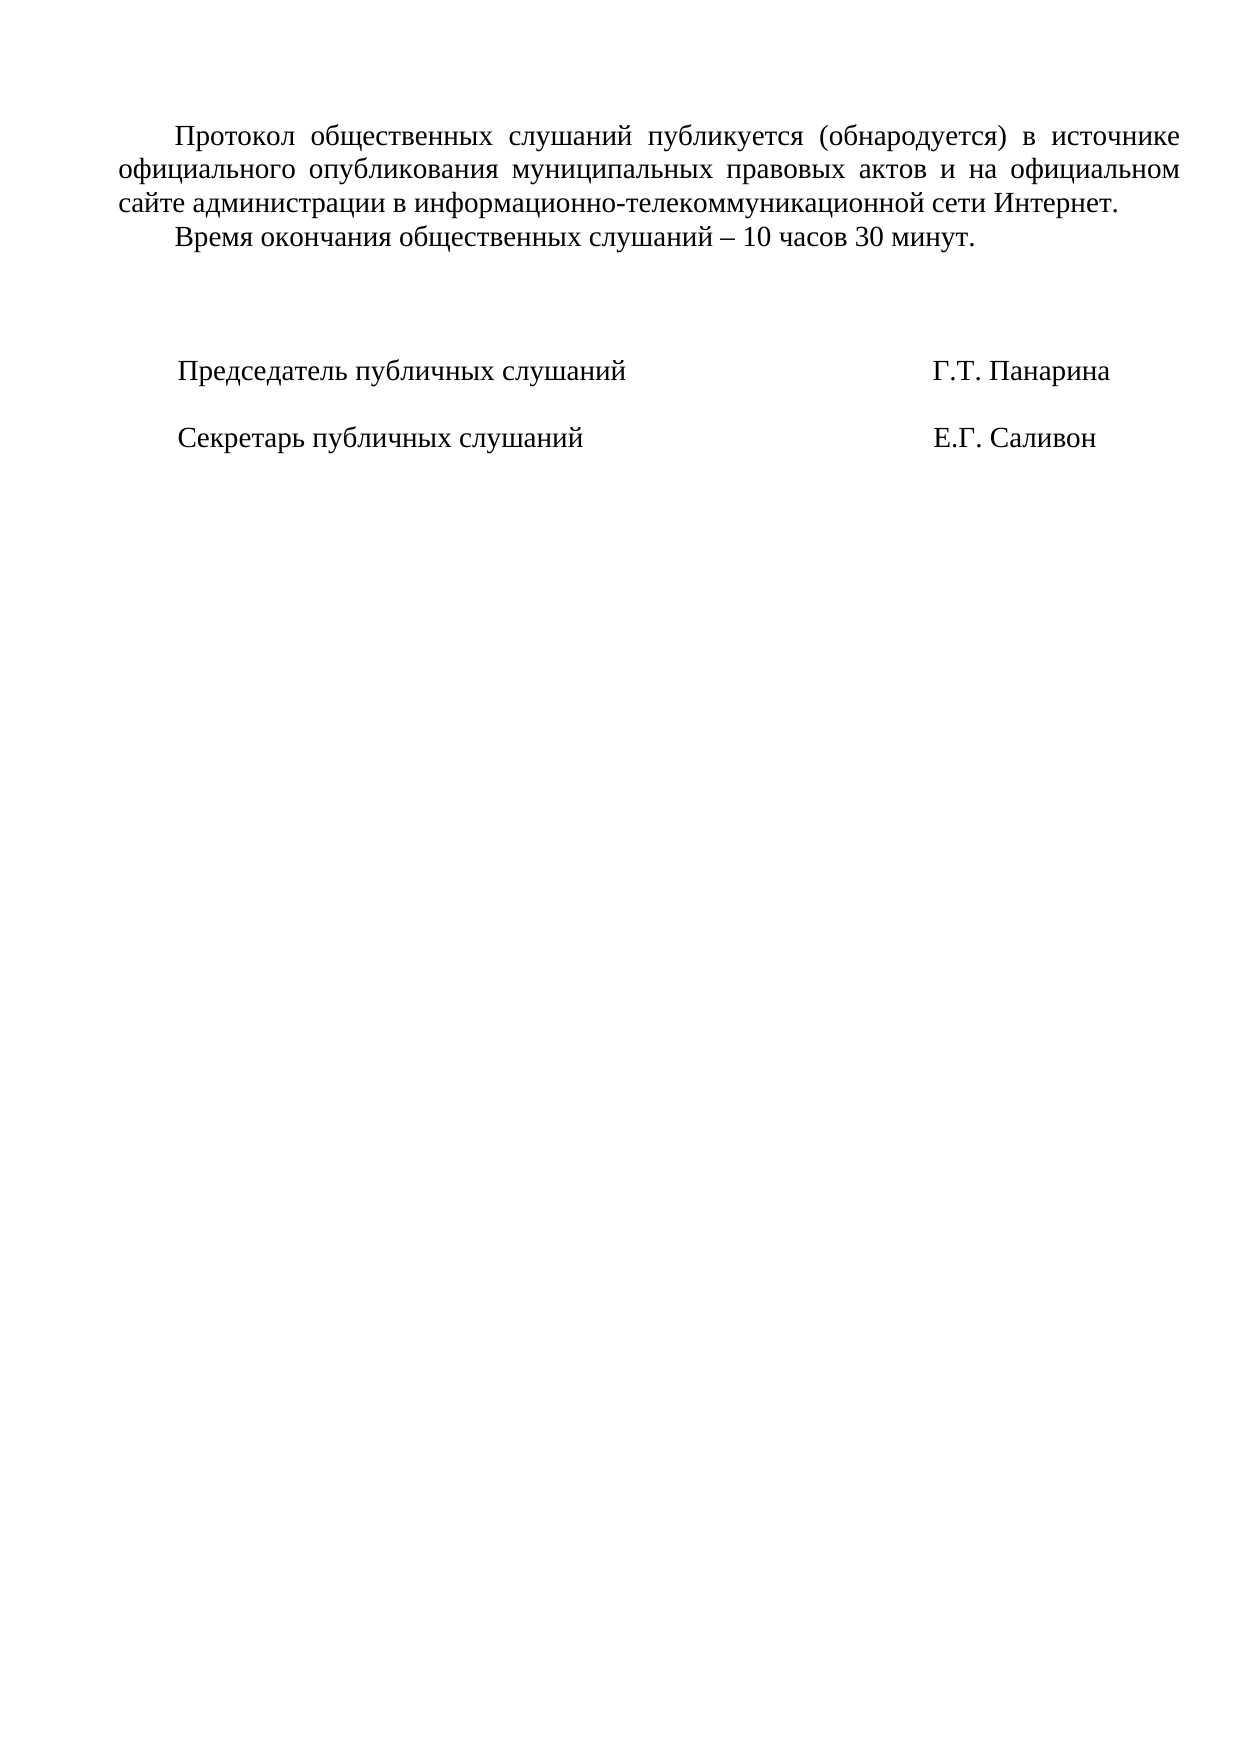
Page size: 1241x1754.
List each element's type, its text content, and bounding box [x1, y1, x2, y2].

text Время окончания общественных слушаний – 10 часов 30 минут. [118, 219, 1181, 252]
text Протокол общественных слушаний публикуется (обнародуется) в источнике официального опубликования муниципальных правовых актов и на официальном сайте администрации в информационно-телекоммуникационной сети Интернет. [118, 118, 1181, 219]
text Председатель публичных слушаний Г.Т. Панарина [177, 353, 1181, 386]
text Секретарь публичных слушаний Е.Г. Саливон [177, 420, 1181, 453]
